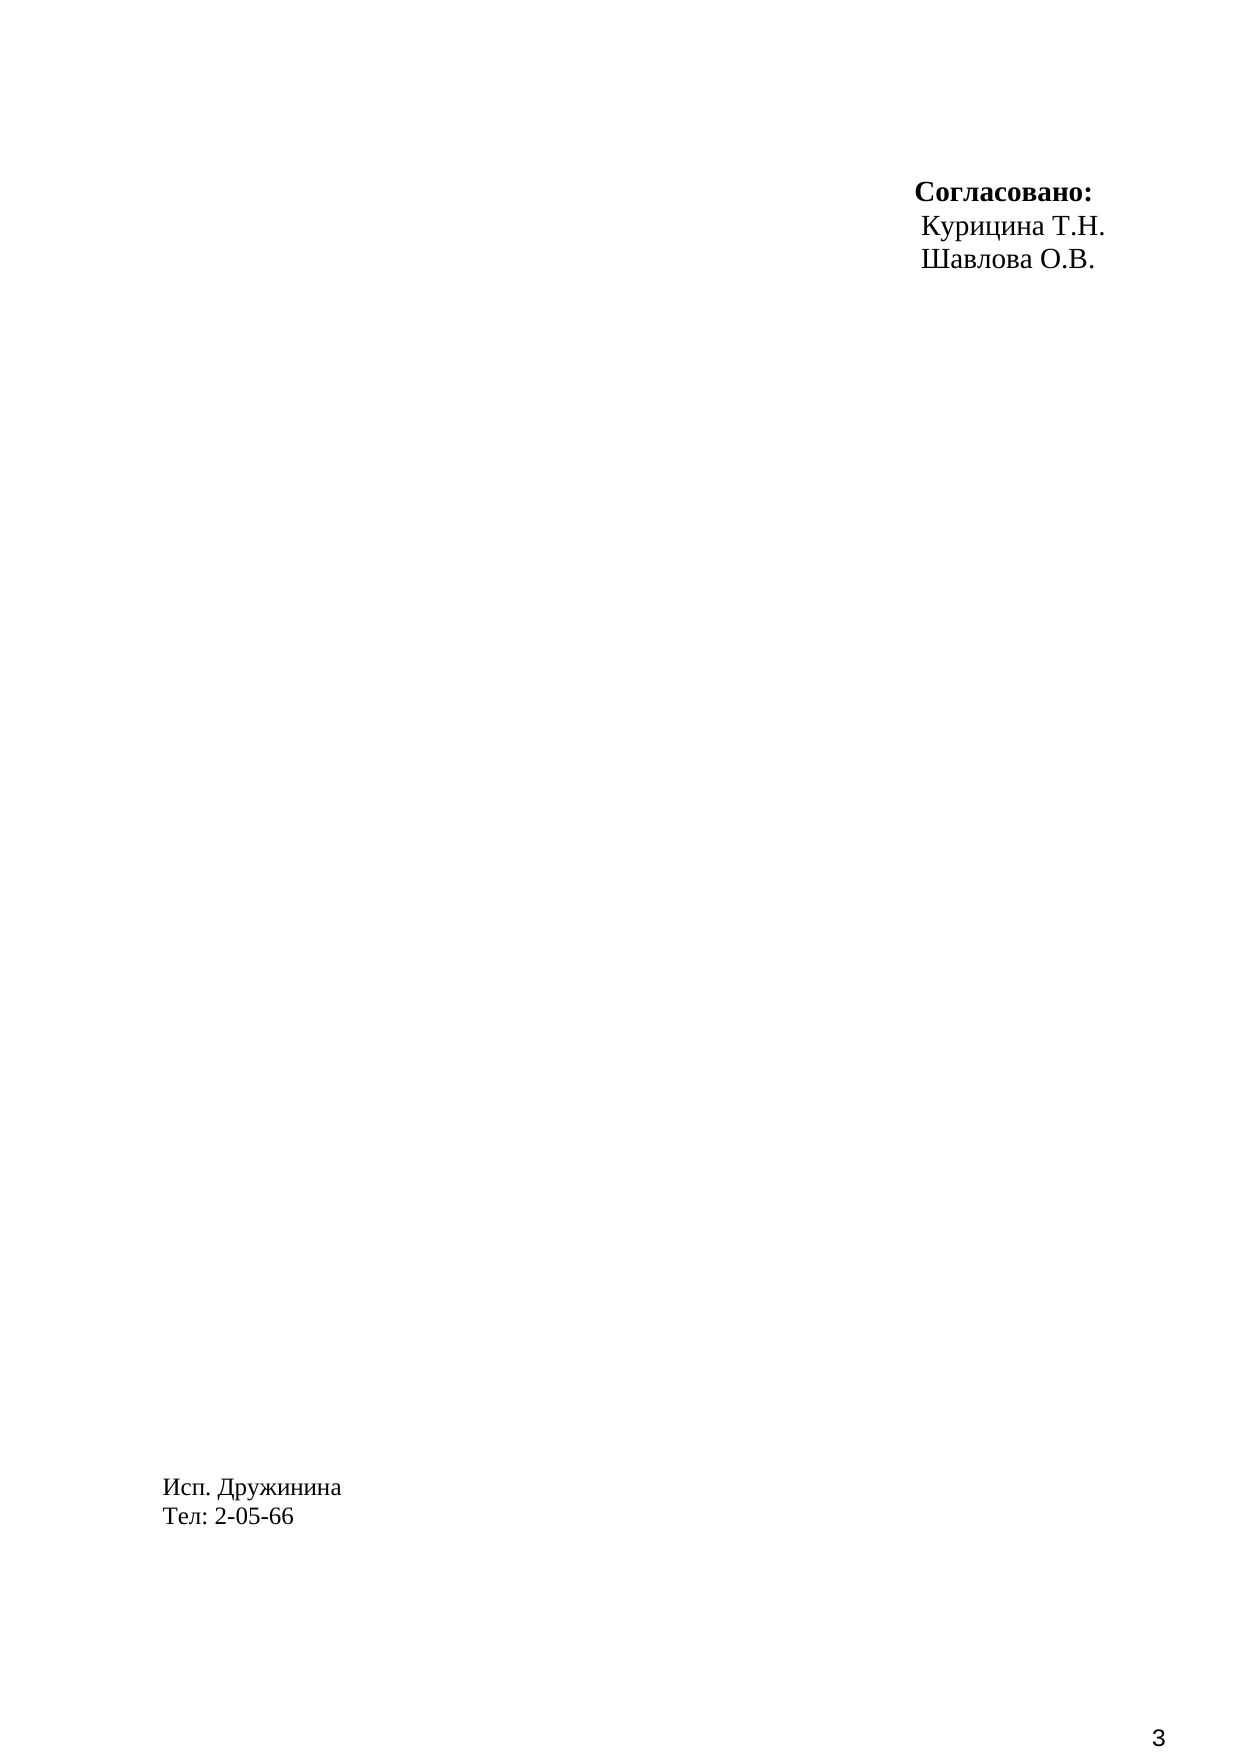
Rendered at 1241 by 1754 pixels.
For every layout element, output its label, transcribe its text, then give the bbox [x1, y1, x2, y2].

text Согласовано: [162, 174, 1166, 208]
text Исп. Дружинина [162, 1472, 1166, 1501]
text Тел: 2-05-66 [162, 1501, 1166, 1530]
text Шавлова О.В. [162, 242, 1166, 275]
text Курицина Т.Н. [162, 208, 1166, 242]
